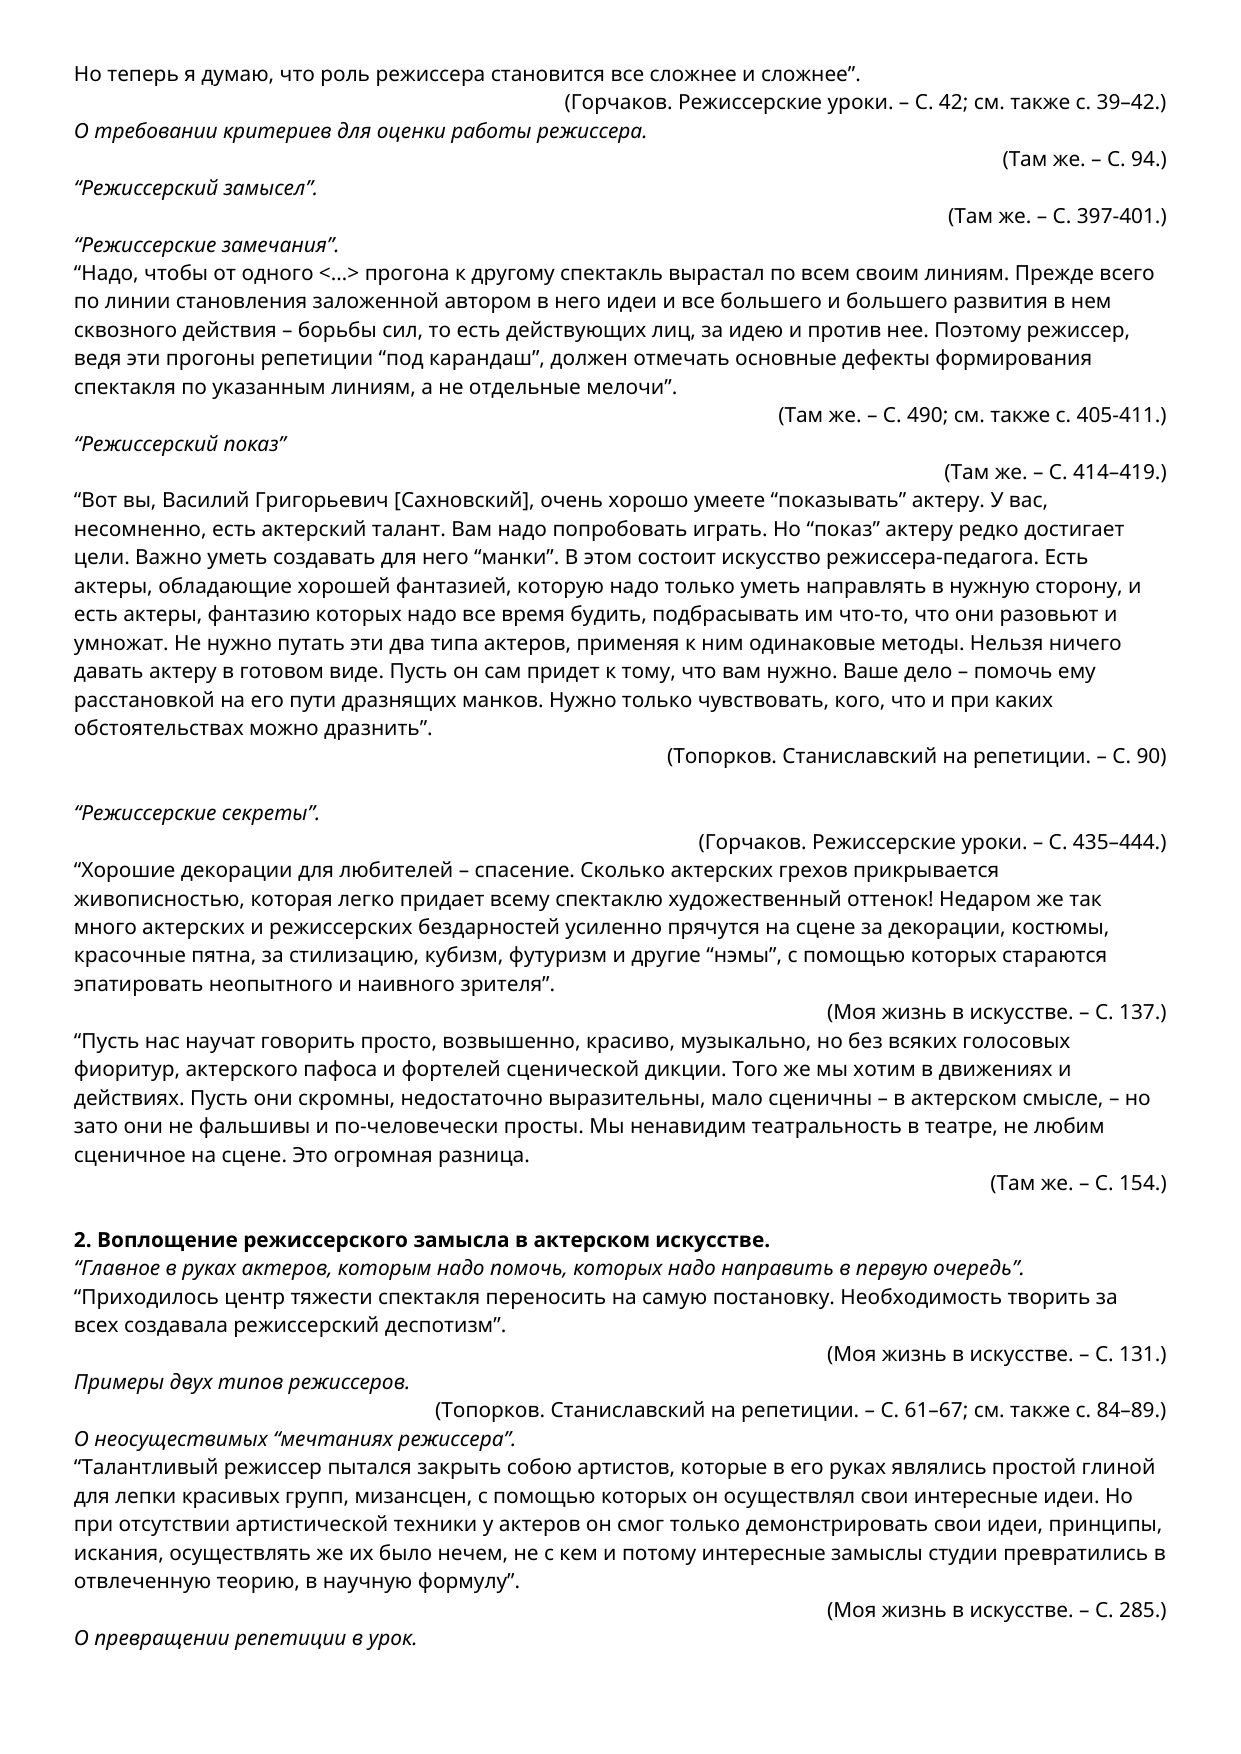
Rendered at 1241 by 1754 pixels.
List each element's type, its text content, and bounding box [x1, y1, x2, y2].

text О требовании критериев для оценки работы режиссера. [74, 116, 1167, 144]
text Но теперь я думаю, что роль режиссера становится все сложнее и сложнее”. [74, 59, 1167, 87]
text Примеры двух типов режиссеров. [74, 1367, 1167, 1396]
text (Там же. – С. 397-401.) [74, 201, 1167, 230]
text “Надо, чтобы от одного <…> прогона к другому спектакль вырастал по всем своим линиям. Прежде всего по линии становления заложенной автором в него идеи и все большего и большего развития в нем сквозного действия – борьбы сил, то есть действующих лиц, за идею и против нее. Поэтому режиссер, ведя эти прогоны репетиции “под карандаш”, должен отмечать основные дефекты формирования спектакля по указанным линиям, а не отдельные мелочи”. [74, 258, 1167, 400]
text (Там же. – С. 490; см. также с. 405-411.) [74, 400, 1167, 429]
text (Там же. – С. 94.) [74, 144, 1167, 173]
text “Режиссерские секреты”. [74, 798, 1167, 827]
text (Топорков. Станиславский на репетиции. – С. 61–67; см. также с. 84–89.) [74, 1396, 1167, 1424]
text “Вот вы, Василий Григорьевич [Сахновский], очень хорошо умеете “показывать” актеру. У вас, несомненно, есть актерский талант. Вам надо попробовать играть. Но “показ” актеру редко достигает цели. Важно уметь создавать для него “манки”. В этом состоит искусство режиссера-педагога. Есть актеры, обладающие хорошей фантазией, которую надо только уметь направлять в нужную сторону, и есть актеры, фантазию которых надо все время будить, подбрасывать им что-то, что они разовьют и умножат. Не нужно путать эти два типа актеров, применяя к ним одинаковые методы. Нельзя ничего давать актеру в готовом виде. Пусть он сам придет к тому, что вам нужно. Ваше дело – помочь ему расстановкой на его пути дразнящих манков. Нужно только чувствовать, кого, что и при каких обстоятельствах можно дразнить”. [74, 486, 1167, 742]
text “Режиссерский замысел”. [74, 173, 1167, 201]
text О неосуществимых “мечтаниях режиссера”. [74, 1424, 1167, 1452]
text “Талантливый режиссер пытался закрыть собою артистов, которые в его руках являлись простой глиной для лепки красивых групп, мизансцен, с помощью которых он осуществлял свои интересные идеи. Но при отсутствии артистической техники у актеров он смог только демонстрировать свои идеи, принципы, искания, осуществлять же их было нечем, не с кем и потому интересные замыслы студии превратились в отвлеченную теорию, в научную формулу”. [74, 1452, 1167, 1595]
text “Режиссерские замечания”. [74, 230, 1167, 258]
text 2. Воплощение режиссерского замысла в актерском искусстве. [74, 1225, 1167, 1253]
text (Моя жизнь в искусстве. – С. 285.) [74, 1595, 1167, 1623]
text (Горчаков. Режиссерские уроки. – С. 42; см. также с. 39–42.) [74, 87, 1167, 116]
text “Режиссерский показ” [74, 429, 1167, 457]
text О превращении репетиции в урок. [74, 1623, 1167, 1652]
text “Пусть нас научат говорить просто, возвышенно, красиво, музыкально, но без всяких голосовых фиоритур, актерского пафоса и фортелей сценической дикции. Того же мы хотим в движениях и действиях. Пусть они скромны, недостаточно выразительны, мало сценичны – в актерском смысле, – но зато они не фальшивы и по-человечески просты. Мы ненавидим театральность в театре, не любим сценичное на сцене. Это огромная разница. [74, 1026, 1167, 1168]
text (Моя жизнь в искусстве. – С. 137.) [74, 997, 1167, 1026]
text (Там же. – С. 414–419.) [74, 457, 1167, 486]
text (Топорков. Станиславский на репетиции. – С. 90) [74, 742, 1167, 770]
text (Там же. – С. 154.) [74, 1168, 1167, 1197]
text “Приходилось центр тяжести спектакля переносить на самую постановку. Необходимость творить за всех создавала режиссерский деспотизм”. [74, 1282, 1167, 1339]
text “Главное в руках актеров, которым надо помочь, которых надо направить в первую очередь”. [74, 1253, 1167, 1282]
text (Горчаков. Режиссерские уроки. – С. 435–444.) [74, 827, 1167, 855]
text “Хорошие декорации для любителей – спасение. Сколько актерских грехов прикрывается живописностью, которая легко придает всему спектаклю художественный оттенок! Недаром же так много актерских и режиссерских бездарностей усиленно прячутся на сцене за декорации, костюмы, красочные пятна, за стилизацию, кубизм, футуризм и другие “нэмы”, с помощью которых стараются эпатировать неопытного и наивного зрителя”. [74, 855, 1167, 997]
text (Моя жизнь в искусстве. – С. 131.) [74, 1339, 1167, 1367]
